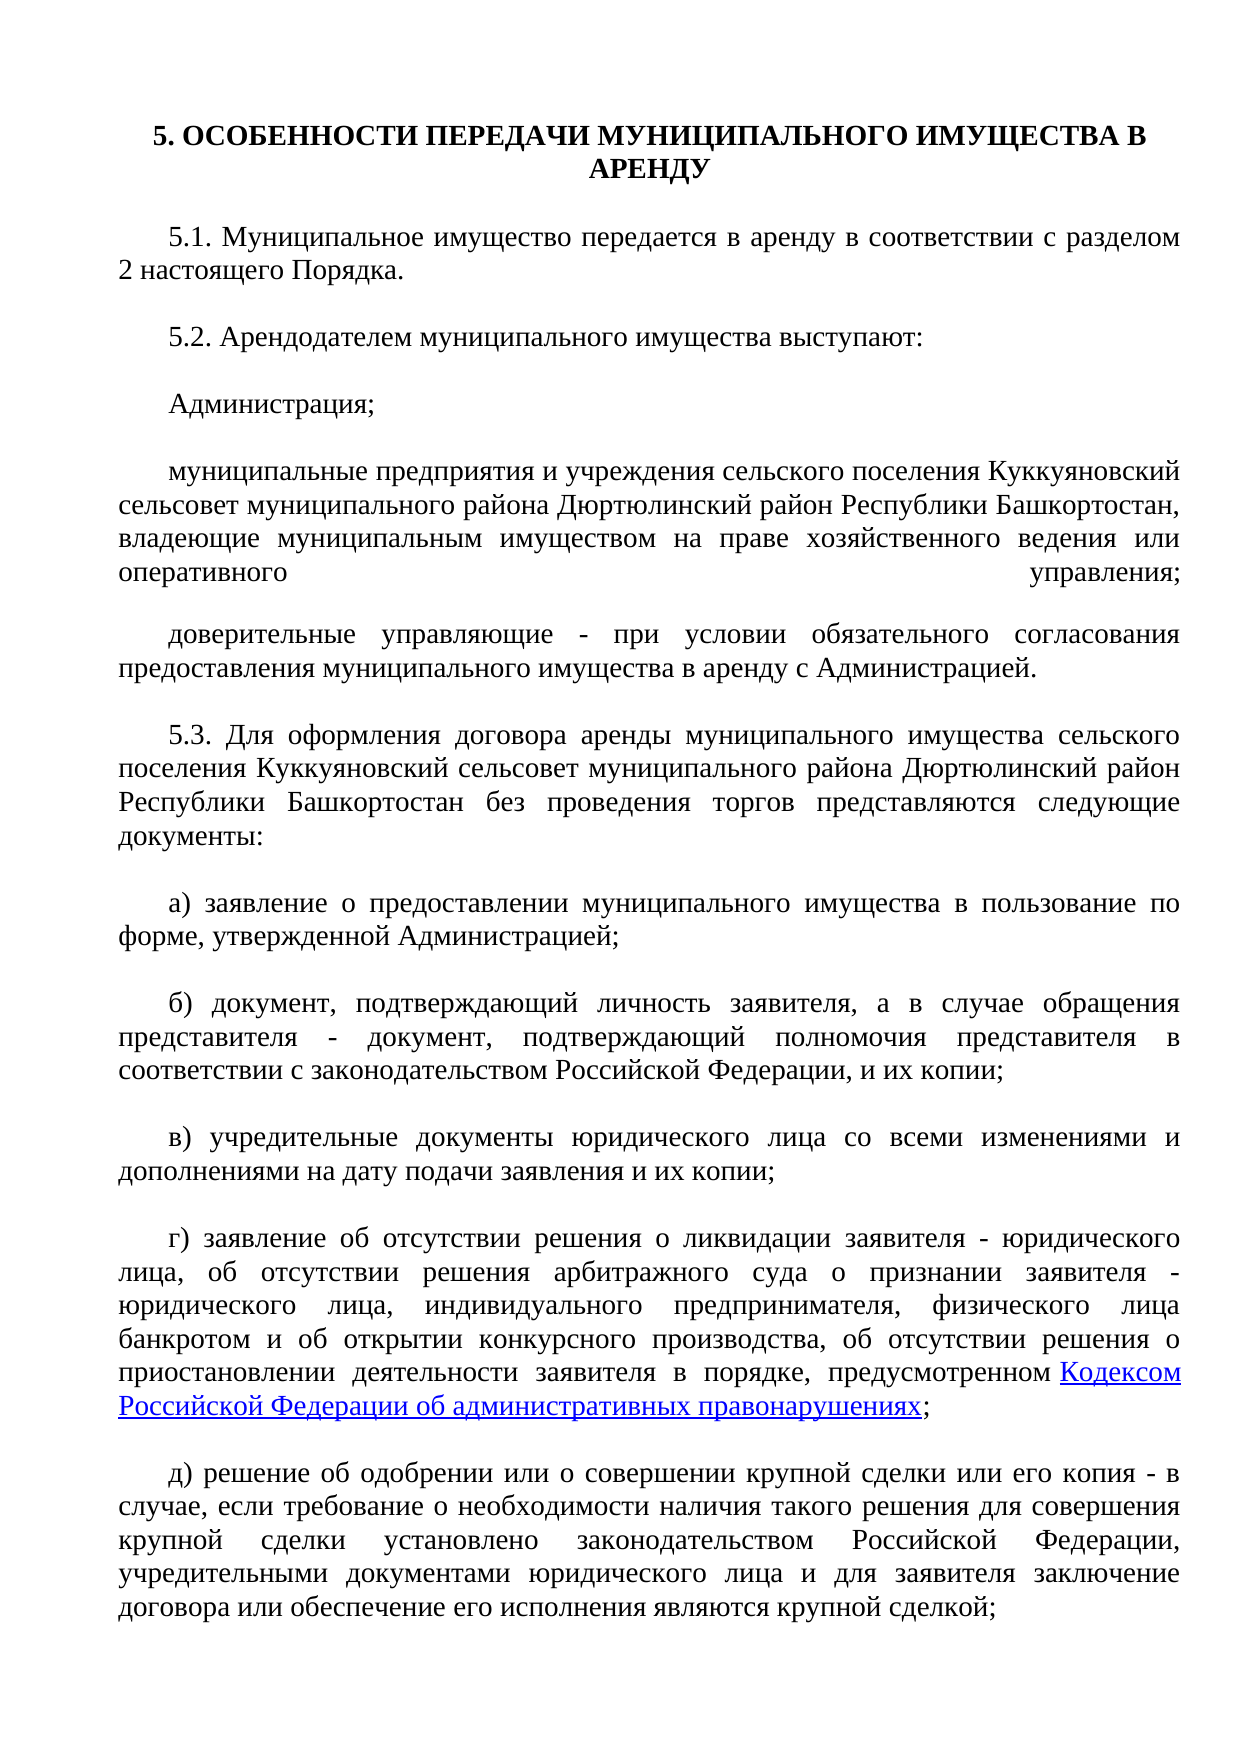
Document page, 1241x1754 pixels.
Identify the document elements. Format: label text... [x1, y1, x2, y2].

text муниципальные предприятия и учреждения сельского поселения Куккуяновский сельсовет муниципального района Дюртюлинский район Республики Башкортостан, владеющие муниципальным имуществом на праве хозяйственного ведения или оперативного управления; [118, 453, 1181, 616]
text г) заявление об отсутствии решения о ликвидации заявителя - юридического лица, об отсутствии решения арбитражного суда о признании заявителя - юридического лица, индивидуального предпринимателя, физического лица банкротом и об открытии конкурсного производства, об отсутствии решения о приостановлении деятельности заявителя в порядке, предусмотренном Кодексом Российской Федерации об административных правонарушениях; [118, 1220, 1181, 1421]
text 5.2. Арендодателем муниципального имущества выступают: [118, 319, 1181, 353]
text 5.1. Муниципальное имущество передается в аренду в соответствии с разделом 2 настоящего Порядка. [118, 219, 1181, 286]
text д) решение об одобрении или о совершении крупной сделки или его копия - в случае, если требование о необходимости наличия такого решения для совершения крупной сделки установлено законодательством Российской Федерации, учредительными документами юридического лица и для заявителя заключение договора или обеспечение его исполнения являются крупной сделкой; [118, 1455, 1181, 1623]
text в) учредительные документы юридического лица со всеми изменениями и дополнениями на дату подачи заявления и их копии; [118, 1119, 1181, 1187]
text б) документ, подтверждающий личность заявителя, а в случае обращения представителя - документ, подтверждающий полномочия представителя в соответствии с законодательством Российской Федерации, и их копии; [118, 985, 1181, 1086]
text Администрация; [118, 386, 1181, 420]
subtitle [118, 118, 1181, 185]
text а) заявление о предоставлении муниципального имущества в пользование по форме, утвержденной Администрацией; [118, 885, 1181, 952]
text доверительные управляющие - при условии обязательного согласования предоставления муниципального имущества в аренду с Администрацией. [118, 616, 1181, 683]
text 5.3. Для оформления договора аренды муниципального имущества сельского поселения Куккуяновский сельсовет муниципального района Дюртюлинский район Республики Башкортостан без проведения торгов представляются следующие документы: [118, 717, 1181, 851]
